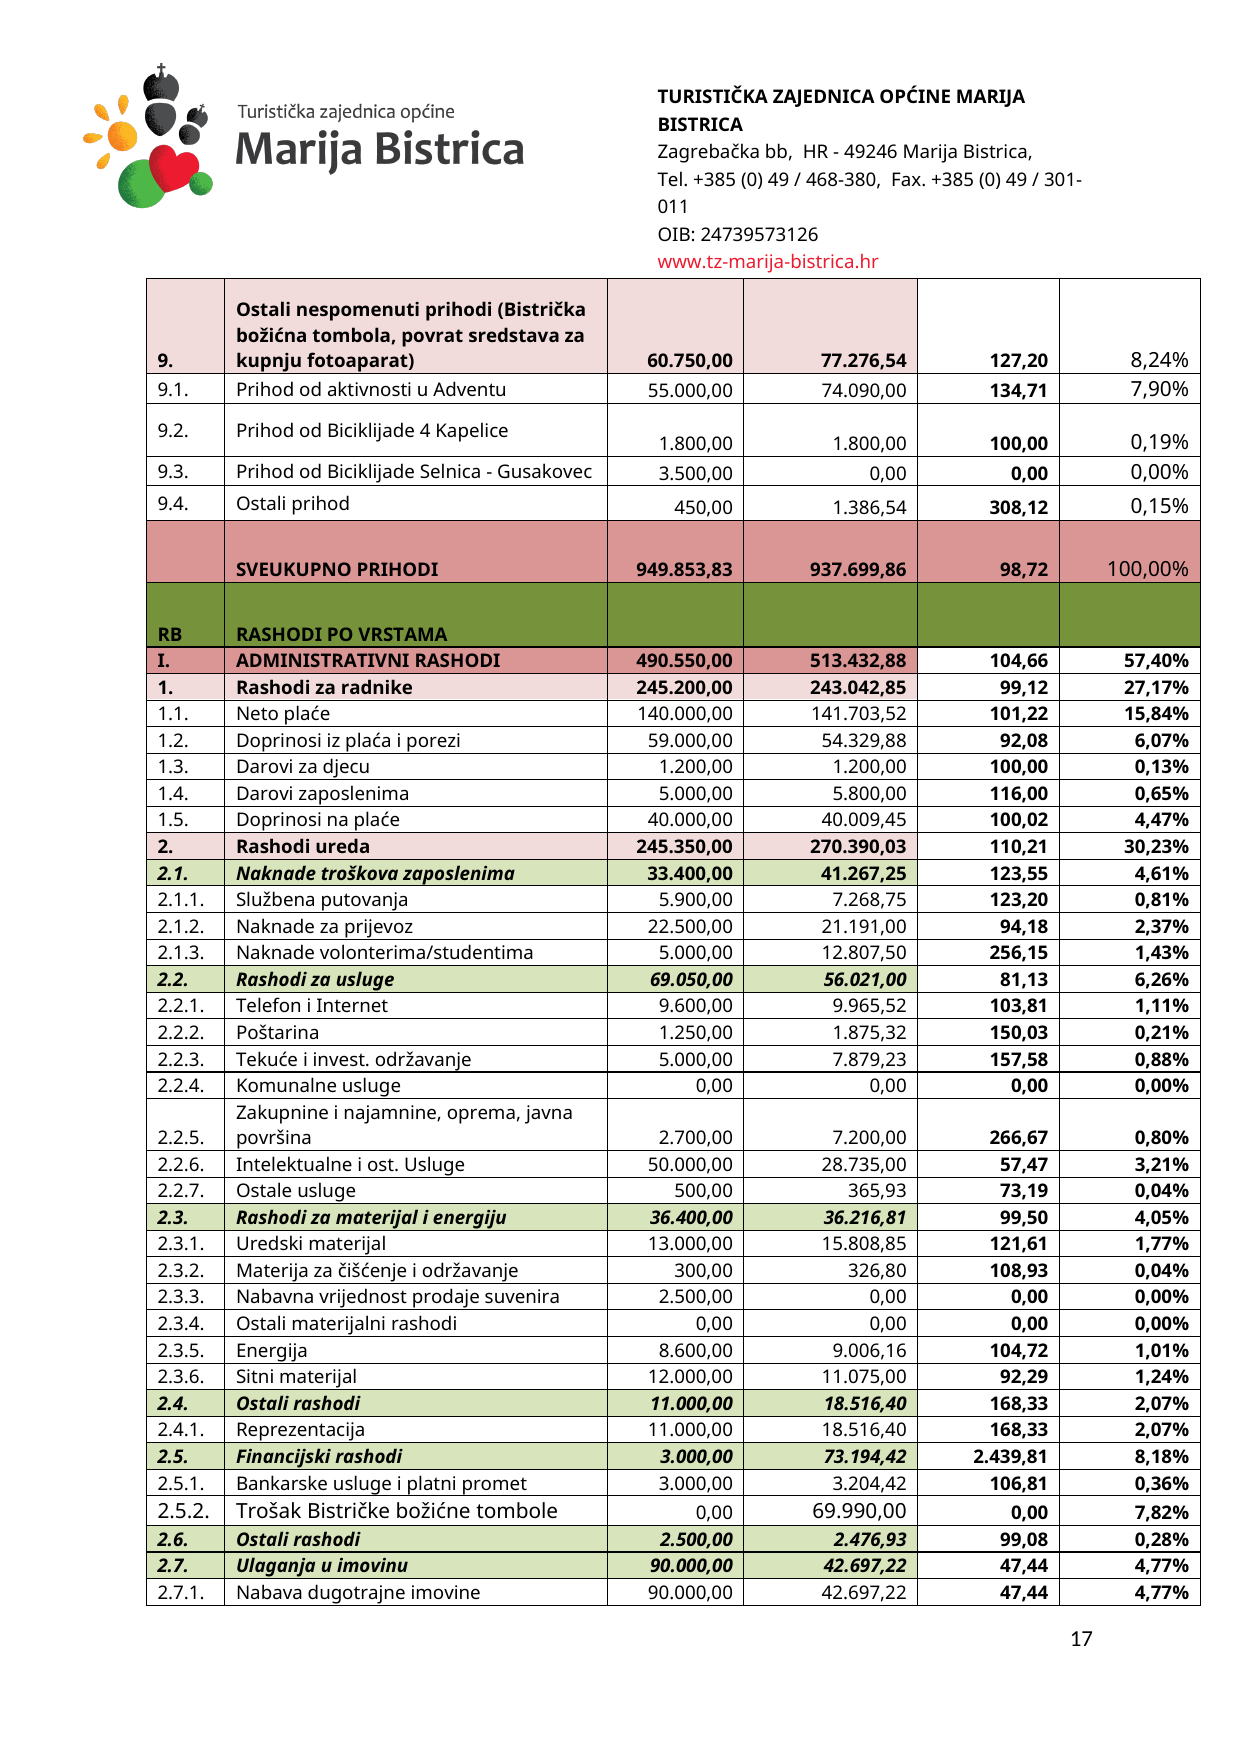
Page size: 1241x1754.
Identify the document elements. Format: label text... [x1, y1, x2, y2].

table_cell 0,04% [1060, 1178, 1200, 1203]
table_cell 2.476,93 [744, 1526, 917, 1551]
table_cell 9.3. [147, 457, 224, 485]
table_cell 0,00 [744, 457, 917, 485]
table_cell Bankarske usluge i platni promet [225, 1470, 607, 1495]
table_cell Telefon i Internet [225, 993, 607, 1018]
table_cell 2.3.6. [147, 1364, 224, 1389]
table_cell 0,00 [918, 1284, 1059, 1309]
table_cell Ostali rashodi [225, 1526, 607, 1551]
table_cell 2.2. [147, 966, 224, 992]
table_cell 57,40% [1060, 648, 1200, 673]
table_cell 140.000,00 [608, 701, 743, 726]
table_cell 0,00% [1060, 1310, 1200, 1336]
table_cell 2.7. [147, 1553, 224, 1578]
table_cell Uredski materijal [225, 1231, 607, 1256]
table_cell 0,00 [918, 1073, 1059, 1098]
table_cell 2,07% [1060, 1417, 1200, 1442]
table_cell 949.853,83 [608, 521, 743, 582]
table_cell 21.191,00 [744, 913, 917, 938]
table_cell Reprezentacija [225, 1417, 607, 1442]
table_cell Doprinosi na plaće [225, 807, 607, 832]
table_cell 150,03 [918, 1019, 1059, 1045]
table_cell Materija za čišćenje i održavanje [225, 1257, 607, 1283]
table_cell 0,04% [1060, 1257, 1200, 1283]
table_cell 99,12 [918, 674, 1059, 699]
table_cell 1,24% [1060, 1364, 1200, 1389]
table_cell Naknade volonterima/studentima [225, 940, 607, 965]
table_cell 54.329,88 [744, 727, 917, 753]
table_cell Sitni materijal [225, 1364, 607, 1389]
table_cell 3,21% [1060, 1151, 1200, 1177]
table_cell 123,55 [918, 860, 1059, 885]
table_cell 11.075,00 [744, 1364, 917, 1389]
table_cell 0,28% [1060, 1526, 1200, 1551]
table_cell 0,00 [918, 1310, 1059, 1336]
table_cell 3.500,00 [608, 457, 743, 485]
table_cell 55.000,00 [608, 374, 743, 403]
table_cell 11.000,00 [608, 1390, 743, 1416]
table_cell 0,00% [1060, 1284, 1200, 1309]
table_cell 9.600,00 [608, 993, 743, 1018]
table_cell 22.500,00 [608, 913, 743, 938]
table_cell [608, 583, 743, 646]
table_cell 47,44 [918, 1579, 1059, 1604]
table_cell 2.2.4. [147, 1073, 224, 1098]
table_cell Poštarina [225, 1019, 607, 1045]
table_cell 1.2. [147, 727, 224, 753]
table_cell 3.000,00 [608, 1443, 743, 1469]
table_cell Ostali materijalni rashodi [225, 1310, 607, 1336]
table_cell 243.042,85 [744, 674, 917, 699]
table_cell Energija [225, 1337, 607, 1362]
table_cell 2.5.1. [147, 1470, 224, 1495]
table_cell 13.000,00 [608, 1231, 743, 1256]
table_cell 108,93 [918, 1257, 1059, 1283]
table_cell 2.1.1. [147, 886, 224, 912]
table_cell 36.400,00 [608, 1204, 743, 1230]
table_cell 0,00 [608, 1073, 743, 1098]
table_cell 15.808,85 [744, 1231, 917, 1256]
table_cell 33.400,00 [608, 860, 743, 885]
table_cell 27,17% [1060, 674, 1200, 699]
table_cell 9. [147, 279, 224, 373]
table_cell 101,22 [918, 701, 1059, 726]
table_cell Ostali nespomenuti prihodi (Bistrička božićna tombola, povrat sredstava za kupnju fotoaparat) [225, 279, 607, 373]
table_cell 73,19 [918, 1178, 1059, 1203]
table_cell 92,08 [918, 727, 1059, 753]
table_cell [147, 521, 224, 582]
table_cell 30,23% [1060, 833, 1200, 859]
table_cell 57,47 [918, 1151, 1059, 1177]
table_cell 12.807,50 [744, 940, 917, 965]
table_cell 7,82% [1060, 1496, 1200, 1525]
table_cell 270.390,03 [744, 833, 917, 859]
table_cell Rashodi za radnike [225, 674, 607, 699]
table_cell 2.439,81 [918, 1443, 1059, 1469]
table_cell 1.3. [147, 754, 224, 779]
table_cell 5.000,00 [608, 940, 743, 965]
table_cell 2.3.5. [147, 1337, 224, 1362]
table_cell Službena putovanja [225, 886, 607, 912]
table_cell Rashodi za usluge [225, 966, 607, 992]
table_cell Trošak Bistričke božićne tombole [225, 1496, 607, 1525]
table_cell 1.200,00 [608, 754, 743, 779]
table_cell 2.2.5. [147, 1099, 224, 1150]
table_cell 2.2.7. [147, 1178, 224, 1203]
table_cell 100,00 [918, 404, 1059, 456]
table_cell 0,80% [1060, 1099, 1200, 1150]
table_cell Nabava dugotrajne imovine [225, 1579, 607, 1604]
table_cell 2.3.2. [147, 1257, 224, 1283]
table_cell 60.750,00 [608, 279, 743, 373]
table_cell 15,84% [1060, 701, 1200, 726]
table_cell 0,21% [1060, 1019, 1200, 1045]
table_cell 36.216,81 [744, 1204, 917, 1230]
table_cell 4,47% [1060, 807, 1200, 832]
table_cell 500,00 [608, 1178, 743, 1203]
table_cell 2.1. [147, 860, 224, 885]
table_cell 7.200,00 [744, 1099, 917, 1150]
table_cell 99,08 [918, 1526, 1059, 1551]
table_cell 5.800,00 [744, 780, 917, 806]
table_cell Neto plaće [225, 701, 607, 726]
table_cell 0,65% [1060, 780, 1200, 806]
table_cell 98,72 [918, 521, 1059, 582]
table_cell 300,00 [608, 1257, 743, 1283]
table_cell 1.4. [147, 780, 224, 806]
table_cell 99,50 [918, 1204, 1059, 1230]
table_cell 365,93 [744, 1178, 917, 1203]
table_cell 2.5.2. [147, 1496, 224, 1525]
table_cell 7.879,23 [744, 1046, 917, 1071]
table_cell Darovi zaposlenima [225, 780, 607, 806]
table_cell Naknade za prijevoz [225, 913, 607, 938]
table_cell 8,24% [1060, 279, 1200, 373]
table_cell 94,18 [918, 913, 1059, 938]
table_cell 1,77% [1060, 1231, 1200, 1256]
table_cell Naknade troškova zaposlenima [225, 860, 607, 885]
table_cell 490.550,00 [608, 648, 743, 673]
table_cell 104,72 [918, 1337, 1059, 1362]
table_cell 1.1. [147, 701, 224, 726]
table_cell Prihod od Biciklijade 4 Kapelice [225, 404, 607, 456]
table_cell [744, 583, 917, 646]
table_cell 3.204,42 [744, 1470, 917, 1495]
table_cell Nabavna vrijednost prodaje suvenira [225, 1284, 607, 1309]
table_cell 0,00 [744, 1073, 917, 1098]
table_cell 123,20 [918, 886, 1059, 912]
table_cell 2.2.3. [147, 1046, 224, 1071]
table_cell 2.2.1. [147, 993, 224, 1018]
table_cell 7.268,75 [744, 886, 917, 912]
table_cell 28.735,00 [744, 1151, 917, 1177]
table_cell 42.697,22 [744, 1579, 917, 1604]
table_cell 4,05% [1060, 1204, 1200, 1230]
table_cell Rashodi za materijal i energiju [225, 1204, 607, 1230]
table_cell Prihod od Biciklijade Selnica - Gusakovec [225, 457, 607, 485]
table_cell 4,61% [1060, 860, 1200, 885]
table_cell 81,13 [918, 966, 1059, 992]
table_cell 2.7.1. [147, 1579, 224, 1604]
table_cell 7,90% [1060, 374, 1200, 403]
table_cell 0,00 [608, 1310, 743, 1336]
table_cell 9.006,16 [744, 1337, 917, 1362]
table_cell 0,00 [918, 457, 1059, 485]
table_cell [918, 583, 1059, 646]
table_cell 6,07% [1060, 727, 1200, 753]
table_cell 42.697,22 [744, 1553, 917, 1578]
table_cell 1. [147, 674, 224, 699]
table_cell 92,29 [918, 1364, 1059, 1389]
table_cell 0,00 [918, 1496, 1059, 1525]
table_cell 308,12 [918, 486, 1059, 520]
table_cell 266,67 [918, 1099, 1059, 1150]
table_cell 2.3.4. [147, 1310, 224, 1336]
table_cell 0,00 [608, 1496, 743, 1525]
table_cell 56.021,00 [744, 966, 917, 992]
table_cell 69.990,00 [744, 1496, 917, 1525]
table_cell 1,43% [1060, 940, 1200, 965]
table_cell 40.009,45 [744, 807, 917, 832]
table_cell 2.700,00 [608, 1099, 743, 1150]
table_cell Doprinosi iz plaća i porezi [225, 727, 607, 753]
table_cell 74.090,00 [744, 374, 917, 403]
table_cell Financijski rashodi [225, 1443, 607, 1469]
table_cell 1.800,00 [744, 404, 917, 456]
table_cell 100,00% [1060, 521, 1200, 582]
table_cell 2.4. [147, 1390, 224, 1416]
table_cell 5.000,00 [608, 1046, 743, 1071]
table_cell 41.267,25 [744, 860, 917, 885]
table_cell 0,81% [1060, 886, 1200, 912]
table_cell SVEUKUPNO PRIHODI [225, 521, 607, 582]
table_cell 59.000,00 [608, 727, 743, 753]
table_cell 1,01% [1060, 1337, 1200, 1362]
table_cell 2,37% [1060, 913, 1200, 938]
table_cell 100,02 [918, 807, 1059, 832]
table_cell 2.5. [147, 1443, 224, 1469]
table_cell 2,07% [1060, 1390, 1200, 1416]
table_cell 8,18% [1060, 1443, 1200, 1469]
table_cell 1,11% [1060, 993, 1200, 1018]
table_cell 47,44 [918, 1553, 1059, 1578]
table_cell 127,20 [918, 279, 1059, 373]
table_cell 2.2.2. [147, 1019, 224, 1045]
table_cell 9.1. [147, 374, 224, 403]
table_cell 100,00 [918, 754, 1059, 779]
table_cell 256,15 [918, 940, 1059, 965]
table_cell Ostali prihod [225, 486, 607, 520]
table_cell 9.965,52 [744, 993, 917, 1018]
table_cell 245.350,00 [608, 833, 743, 859]
table_cell 513.432,88 [744, 648, 917, 673]
table_cell 0,36% [1060, 1470, 1200, 1495]
table_cell 4,77% [1060, 1553, 1200, 1578]
table_cell 0,00% [1060, 1073, 1200, 1098]
table_cell 5.000,00 [608, 780, 743, 806]
table_cell 2.500,00 [608, 1526, 743, 1551]
table_cell 1.800,00 [608, 404, 743, 456]
table_cell 18.516,40 [744, 1390, 917, 1416]
table_cell 2.500,00 [608, 1284, 743, 1309]
table_cell 6,26% [1060, 966, 1200, 992]
table_cell 116,00 [918, 780, 1059, 806]
table_cell 69.050,00 [608, 966, 743, 992]
table_cell 2.6. [147, 1526, 224, 1551]
table_cell 1.875,32 [744, 1019, 917, 1045]
table_cell 103,81 [918, 993, 1059, 1018]
table_cell 5.900,00 [608, 886, 743, 912]
table_cell 0,00 [744, 1310, 917, 1336]
table_cell 0,13% [1060, 754, 1200, 779]
table_cell RB [147, 583, 224, 646]
table_cell 9.4. [147, 486, 224, 520]
table_cell ADMINISTRATIVNI RASHODI [225, 648, 607, 673]
table_cell Rashodi ureda [225, 833, 607, 859]
table_cell 104,66 [918, 648, 1059, 673]
table_cell 106,81 [918, 1470, 1059, 1495]
table_cell 9.2. [147, 404, 224, 456]
table_cell 326,80 [744, 1257, 917, 1283]
table_cell Zakupnine i najamnine, oprema, javna površina [225, 1099, 607, 1150]
table_cell 11.000,00 [608, 1417, 743, 1442]
table_cell 0,00% [1060, 457, 1200, 485]
table_cell 2. [147, 833, 224, 859]
table_cell 1.250,00 [608, 1019, 743, 1045]
table_cell 8.600,00 [608, 1337, 743, 1362]
table_cell 40.000,00 [608, 807, 743, 832]
table_cell 50.000,00 [608, 1151, 743, 1177]
table_cell 168,33 [918, 1417, 1059, 1442]
table_cell Komunalne usluge [225, 1073, 607, 1098]
table_cell 2.4.1. [147, 1417, 224, 1442]
table_cell 0,15% [1060, 486, 1200, 520]
table_cell Ulaganja u imovinu [225, 1553, 607, 1578]
table_cell 168,33 [918, 1390, 1059, 1416]
table_cell 77.276,54 [744, 279, 917, 373]
table_cell 937.699,86 [744, 521, 917, 582]
table_cell 2.1.3. [147, 940, 224, 965]
table_cell 1.5. [147, 807, 224, 832]
table_cell 110,21 [918, 833, 1059, 859]
table_cell Darovi za djecu [225, 754, 607, 779]
table_cell 2.3. [147, 1204, 224, 1230]
table_cell 2.1.2. [147, 913, 224, 938]
table_cell Tekuće i invest. održavanje [225, 1046, 607, 1071]
table_cell 3.000,00 [608, 1470, 743, 1495]
table_cell I. [147, 648, 224, 673]
table_cell [1060, 583, 1200, 646]
table_cell Ostale usluge [225, 1178, 607, 1203]
table_cell RASHODI PO VRSTAMA [225, 583, 607, 646]
table_cell 1.200,00 [744, 754, 917, 779]
table_cell 157,58 [918, 1046, 1059, 1071]
table_cell 121,61 [918, 1231, 1059, 1256]
table_cell 18.516,40 [744, 1417, 917, 1442]
picture [45, 12, 571, 263]
table_cell 0,19% [1060, 404, 1200, 456]
table_cell 12.000,00 [608, 1364, 743, 1389]
table_cell 2.3.1. [147, 1231, 224, 1256]
table_cell 0,88% [1060, 1046, 1200, 1071]
table_cell 90.000,00 [608, 1579, 743, 1604]
table_cell 4,77% [1060, 1579, 1200, 1604]
table_cell 0,00 [744, 1284, 917, 1309]
table_cell 2.3.3. [147, 1284, 224, 1309]
table_cell 2.2.6. [147, 1151, 224, 1177]
table_cell 450,00 [608, 486, 743, 520]
table_cell Ostali rashodi [225, 1390, 607, 1416]
table_cell 141.703,52 [744, 701, 917, 726]
table_cell 134,71 [918, 374, 1059, 403]
table_cell 73.194,42 [744, 1443, 917, 1469]
table_cell 1.386,54 [744, 486, 917, 520]
table_cell Intelektualne i ost. Usluge [225, 1151, 607, 1177]
table_cell Prihod od aktivnosti u Adventu [225, 374, 607, 403]
table_cell 90.000,00 [608, 1553, 743, 1578]
table_cell 245.200,00 [608, 674, 743, 699]
